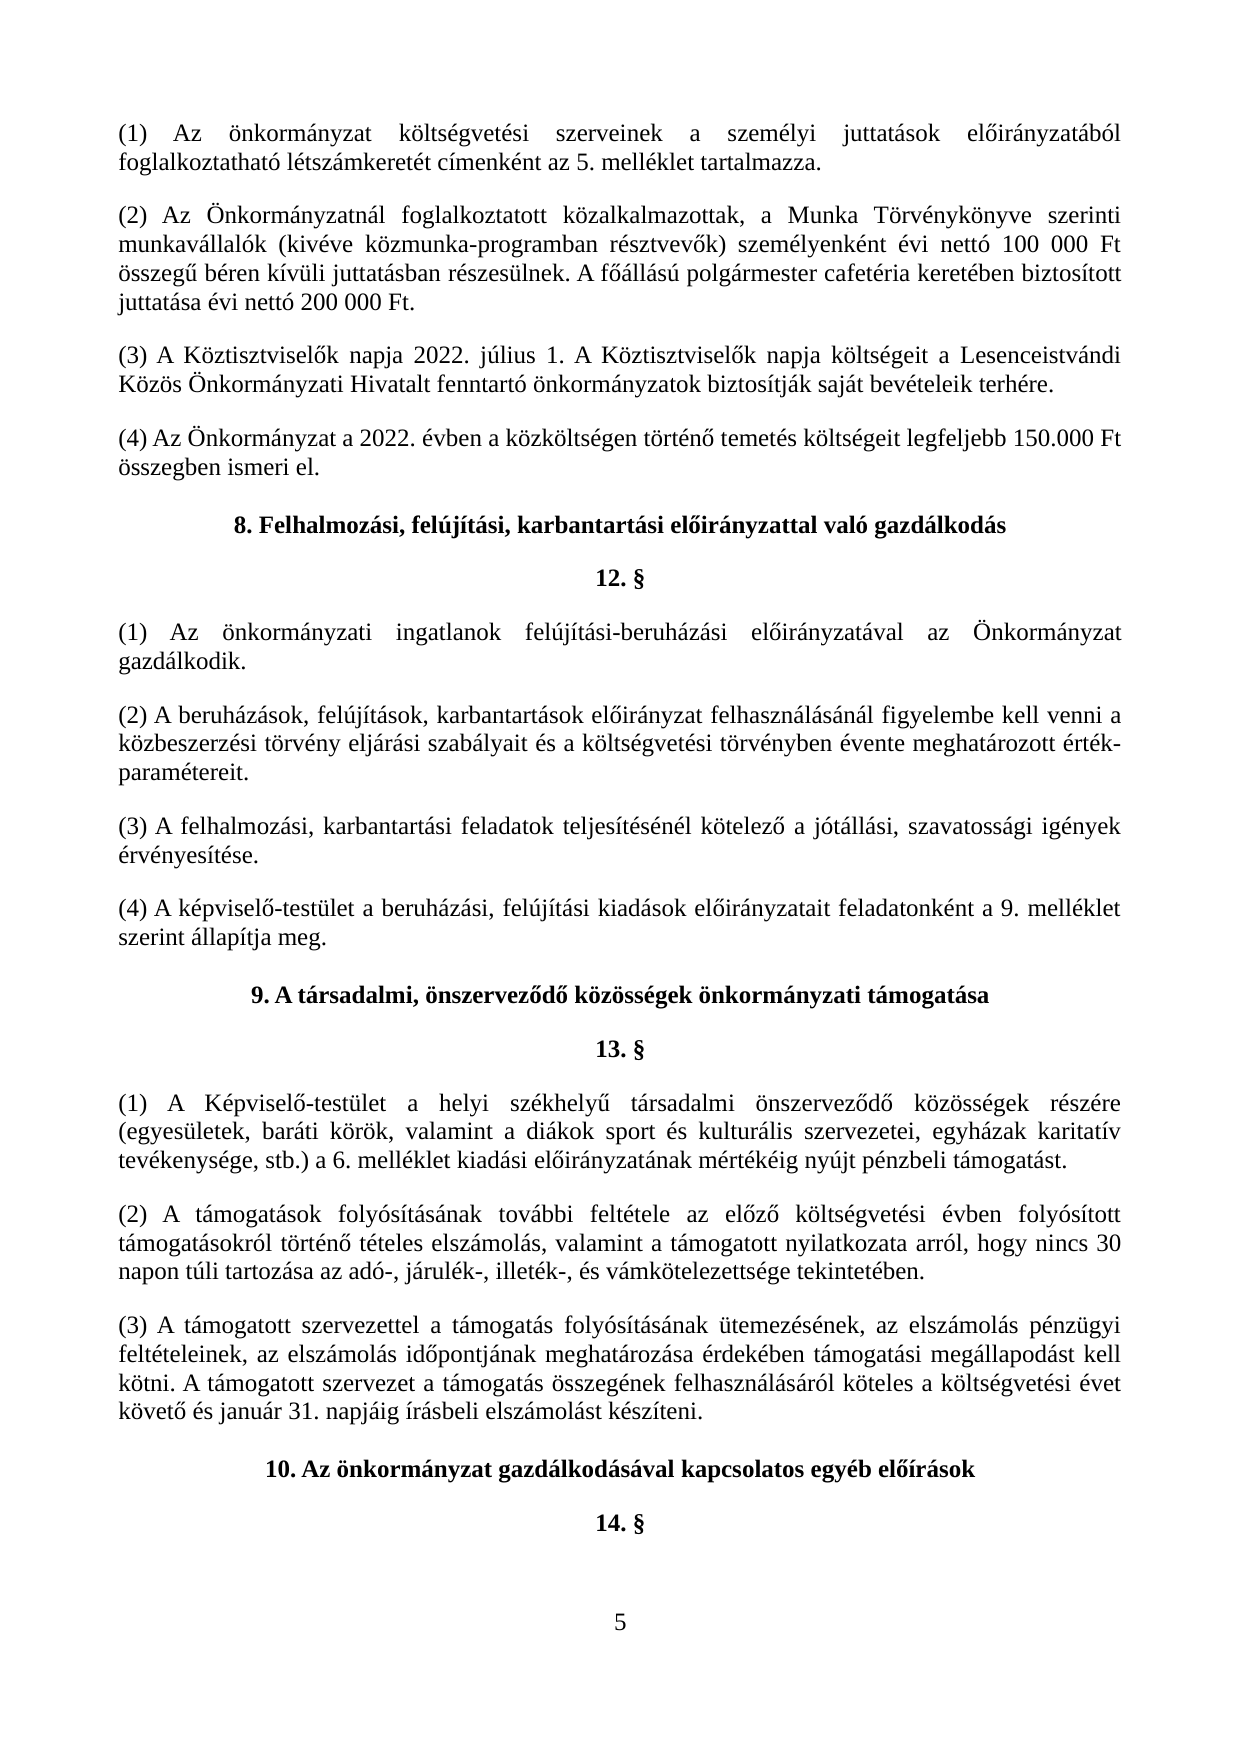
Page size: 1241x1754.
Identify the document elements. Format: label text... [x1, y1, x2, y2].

text (3) A felhalmozási, karbantartási feladatok teljesítésénél kötelező a jótállási, szavatossági igények érvényesítése. [118, 811, 1122, 868]
text (3) A támogatott szervezettel a támogatás folyósításának ütemezésének, az elszámolás pénzügyi feltételeinek, az elszámolás időpontjának meghatározása érdekében támogatási megállapodást kell kötni. A támogatott szervezet a támogatás összegének felhasználásáról köteles a költségvetési évet követő és január 31. napjáig írásbeli elszámolást készíteni. [118, 1310, 1122, 1425]
text (1) A Képviselő-testület a helyi székhelyű társadalmi önszerveződő közösségek részére (egyesületek, baráti körök, valamint a diákok sport és kulturális szervezetei, egyházak karitatív tevékenysége, stb.) a 6. melléklet kiadási előirányzatának mértékéig nyújt pénzbeli támogatást. [118, 1088, 1122, 1174]
text 14. § [118, 1508, 1122, 1537]
text (1) Az önkormányzat költségvetési szerveinek a személyi juttatások előirányzatából foglalkoztatható létszámkeretét címenként az 5. melléklet tartalmazza. [118, 118, 1122, 176]
text 13. § [118, 1034, 1122, 1063]
text (4) Az Önkormányzat a 2022. évben a közköltségen történő temetés költségeit legfeljebb 150.000 Ft összegben ismeri el. [118, 423, 1122, 481]
text (4) A képviselő-testület a beruházási, felújítási kiadások előirányzatait feladatonként a 9. melléklet szerint állapítja meg. [118, 893, 1122, 951]
text (3) A Köztisztviselők napja 2022. július 1. A Köztisztviselők napja költségeit a Lesenceistvándi Közös Önkormányzati Hivatalt fenntartó önkormányzatok biztosítják saját bevételeik terhére. [118, 341, 1122, 398]
text (1) Az önkormányzati ingatlanok felújítási-beruházási előirányzatával az Önkormányzat gazdálkodik. [118, 617, 1122, 675]
text (2) A támogatások folyósításának további feltétele az előző költségvetési évben folyósított támogatásokról történő tételes elszámolás, valamint a támogatott nyilatkozata arról, hogy nincs 30 napon túli tartozása az adó-, járulék-, illeték-, és vámkötelezettsége tekintetében. [118, 1199, 1122, 1285]
text (2) Az Önkormányzatnál foglalkoztatott közalkalmazottak, a Munka Törvénykönyve szerinti munkavállalók (kivéve közmunka-programban résztvevők) személyenként évi nettó 100 000 Ft összegű béren kívüli juttatásban részesülnek. A főállású polgármester cafetéria keretében biztosított juttatása évi nettó 200 000 Ft. [118, 201, 1122, 316]
text 8. Felhalmozási, felújítási, karbantartási előirányzattal való gazdálkodás [118, 510, 1122, 538]
text 12. § [118, 563, 1122, 592]
text 10. Az önkormányzat gazdálkodásával kapcsolatos egyéb előírások [118, 1454, 1122, 1483]
text 9. A társadalmi, önszerveződő közösségek önkormányzati támogatása [118, 980, 1122, 1009]
text (2) A beruházások, felújítások, karbantartások előirányzat felhasználásánál figyelembe kell venni a közbeszerzési törvény eljárási szabályait és a költségvetési törvényben évente meghatározott érték-paramétereit. [118, 700, 1122, 786]
